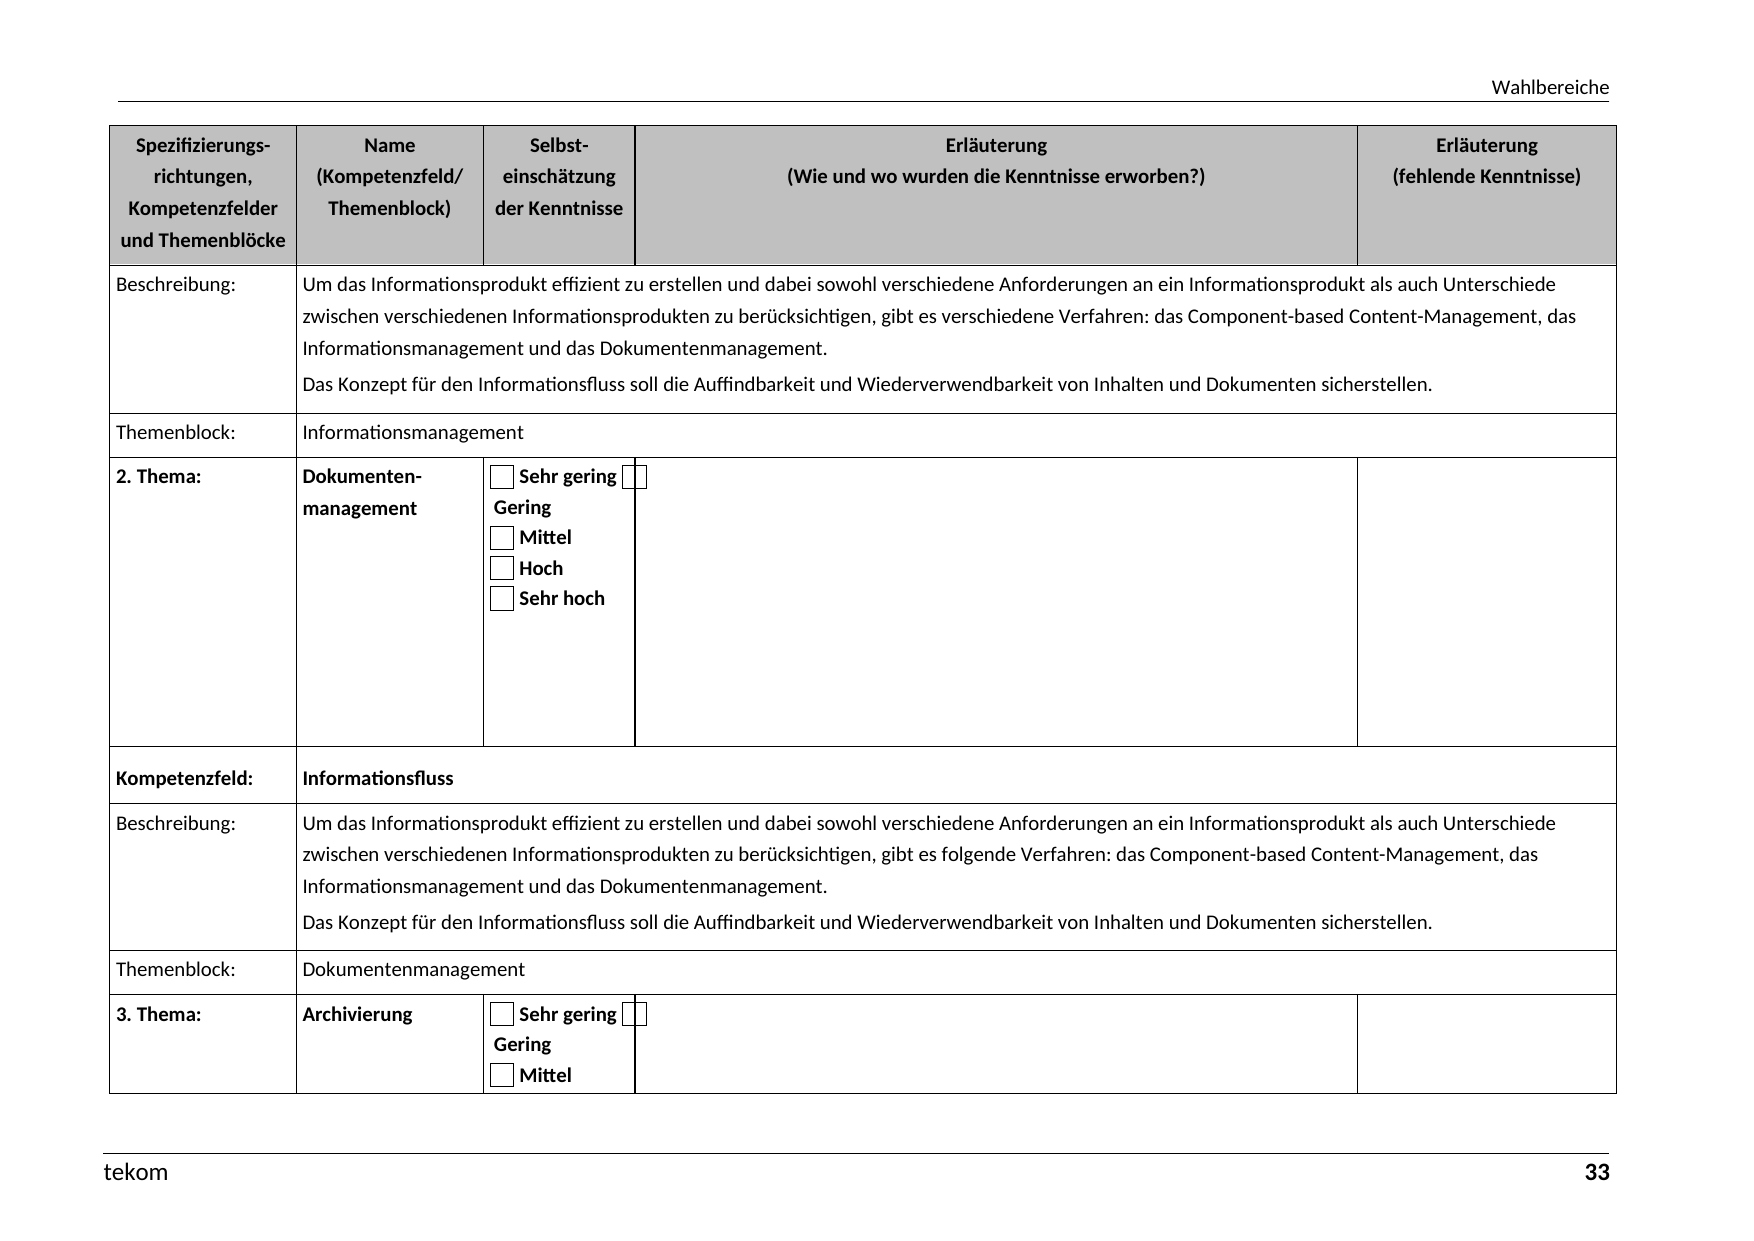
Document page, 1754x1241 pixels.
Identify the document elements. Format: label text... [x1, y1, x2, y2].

table_cell Beschreibung: [110, 804, 296, 950]
table_cell [636, 995, 1357, 1093]
table_cell [1358, 458, 1616, 746]
table_cell [636, 458, 1357, 746]
table_header Selbsteinschätzung der Kenntnisse [484, 126, 634, 264]
table_cell Kompetenzfeld: [110, 747, 296, 803]
table_header Name (Kompetenzfeld/ Themenblock) [297, 126, 483, 264]
table_cell 3. Thema: [110, 995, 296, 1093]
table_cell 2. Thema: [110, 458, 296, 746]
table_cell Sehr gering Gering Mittel Hoch Sehr hoch [484, 458, 634, 746]
table_cell Informationsmanagement [297, 414, 1616, 457]
table_cell Um das Informationsprodukt effizient zu erstellen und dabei sowohl verschiedene Anforderungen an ein Informationsprodukt als auch Unterschiede zwischen verschiedenen Informationsprodukten zu berücksichtigen, gibt es folgende Verfahren: das Component-based Content-Management, das Informationsmanagement und das Dokumentenmanagement. Das Konzept für den Informationsfluss soll die Auffindbarkeit und Wiederverwendbarkeit von Inhalten und Dokumenten sicherstellen. [297, 804, 1616, 950]
table_cell [1358, 995, 1616, 1093]
table_cell Dokumentenmanagement [297, 951, 1616, 994]
table_cell Themenblock: [110, 414, 296, 457]
table_cell Informationsfluss [297, 747, 1616, 803]
table_cell Archivierung [297, 995, 483, 1093]
table_cell Beschreibung: [110, 266, 296, 412]
table_header Spezifizierungs-richtungen, Kompetenzfelder und Themenblöcke [110, 126, 296, 264]
table_header Erläuterung (Wie und wo wurden die Kenntnisse erworben?) [636, 126, 1357, 264]
table_cell Themenblock: [110, 951, 296, 994]
table_cell Um das Informationsprodukt effizient zu erstellen und dabei sowohl verschiedene Anforderungen an ein Informationsprodukt als auch Unterschiede zwischen verschiedenen Informationsprodukten zu berücksichtigen, gibt es verschiedene Verfahren: das Component-based Content-Management, das Informationsmanagement und das Dokumentenmanagement. Das Konzept für den Informationsfluss soll die Auffindbarkeit und Wiederverwendbarkeit von Inhalten und Dokumenten sicherstellen. [297, 266, 1616, 412]
table_cell Dokumentenmanagement [297, 458, 483, 746]
table_header Erläuterung (fehlende Kenntnisse) [1358, 126, 1616, 264]
table_cell Sehr gering Gering Mittel Hoch Sehr hoch [484, 995, 634, 1093]
